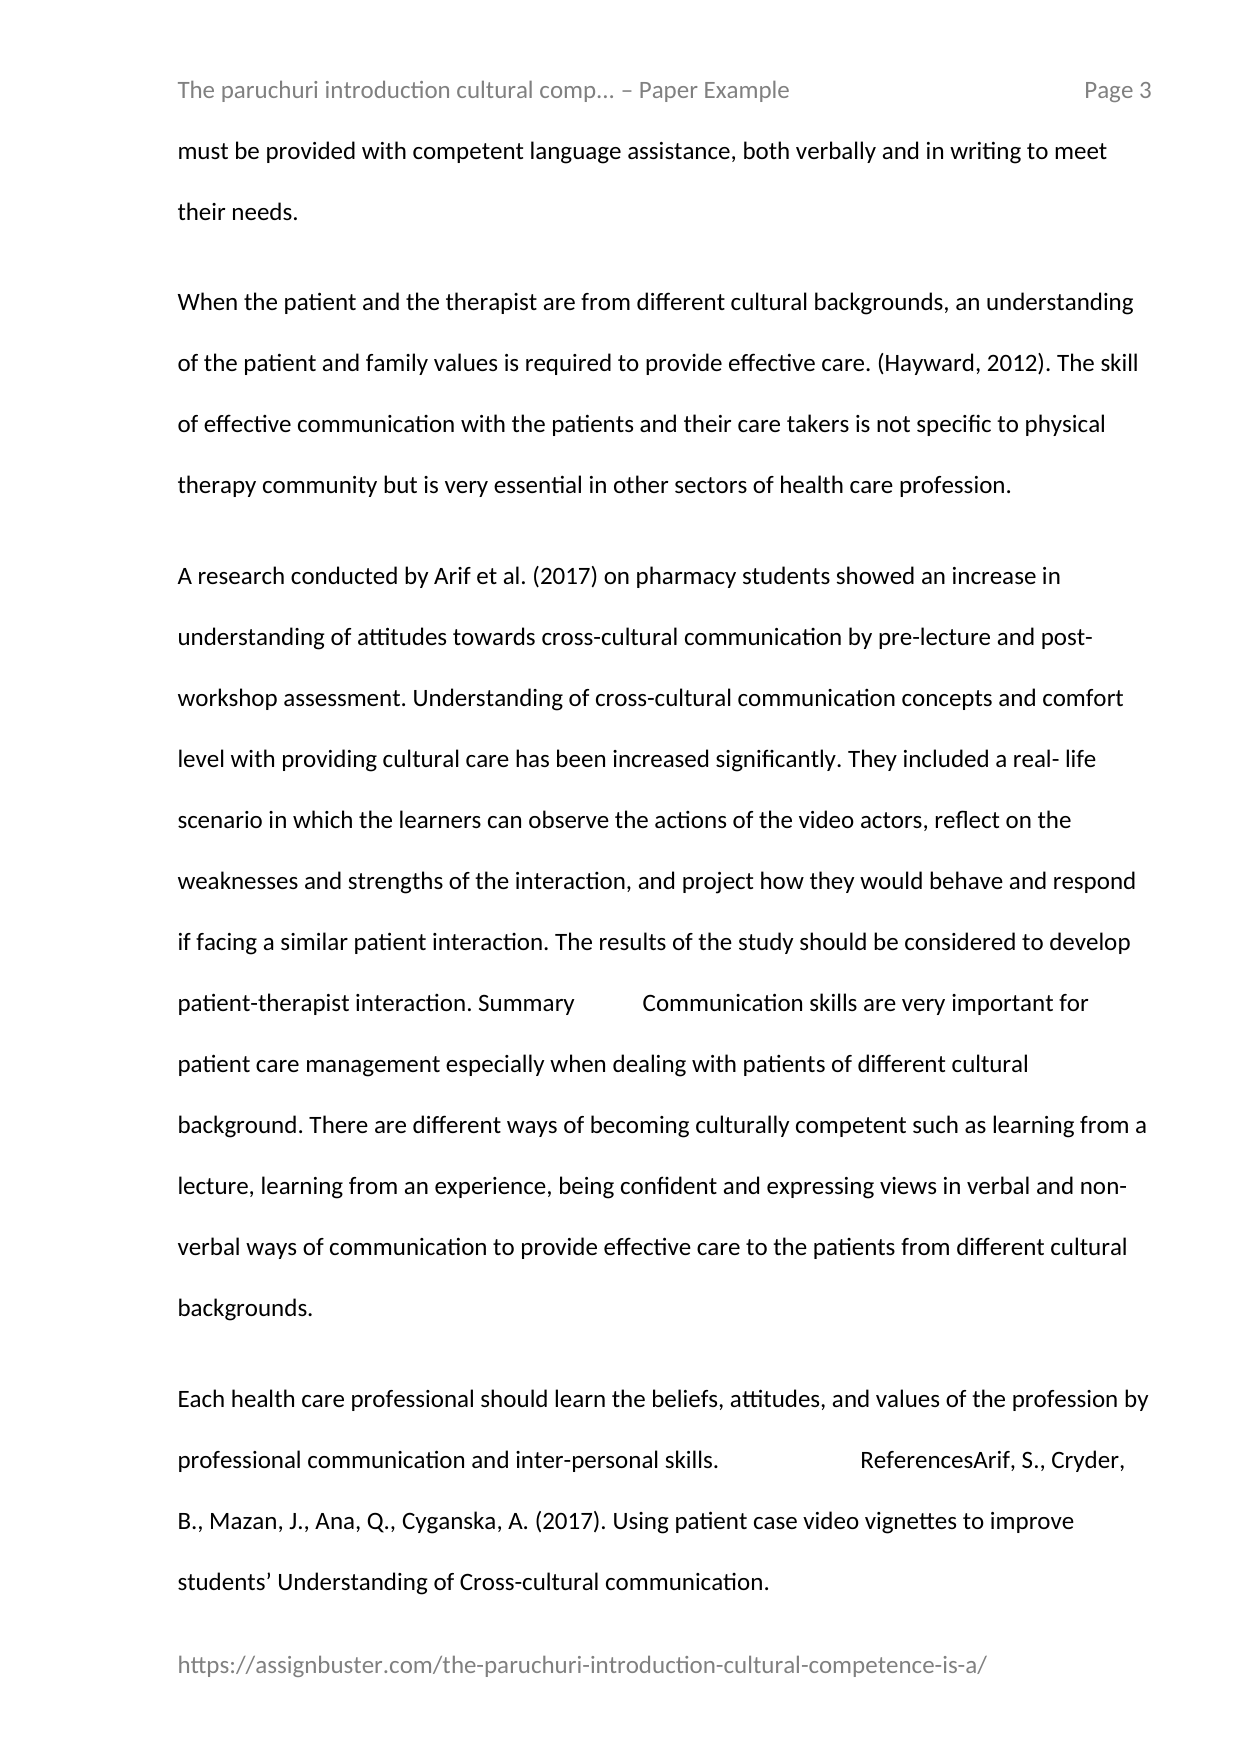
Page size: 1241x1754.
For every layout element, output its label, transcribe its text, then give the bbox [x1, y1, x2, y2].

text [177, 135, 1152, 226]
text A research conducted by Arif et al. (2017) on pharmacy students showed an increase in understanding of attitudes towards cross-cultural communication by pre-lecture and post-workshop assessment. Understanding of cross-cultural communication concepts and comfort level with providing cultural care has been increased significantly. They included a real- life scenario in which the learners can observe the actions of the video actors, reflect on the weaknesses and strengths of the interaction, and project how they would behave and respond if facing a similar patient interaction. The results of the study should be considered to develop patient-therapist interaction. Summary Communication skills are very important for patient care management especially when dealing with patients of different cultural background. There are different ways of becoming culturally competent such as learning from a lecture, learning from an experience, being confident and expressing views in verbal and non-verbal ways of communication to provide effective care to the patients from different cultural backgrounds. [177, 560, 1152, 1323]
text When the patient and the therapist are from different cultural backgrounds, an understanding of the patient and family values is required to provide effective care. (Hayward, 2012). The skill of effective communication with the patients and their care takers is not specific to physical therapy community but is very essential in other sectors of health care profession. [177, 286, 1152, 500]
text Each health care professional should learn the beliefs, attitudes, and values of the profession by professional communication and inter-personal skills. ReferencesArif, S., Cryder, B., Mazan, J., Ana, Q., Cyganska, A. (2017). Using patient case video vignettes to improve students’ Understanding of Cross-cultural communication. [177, 1383, 1152, 1597]
